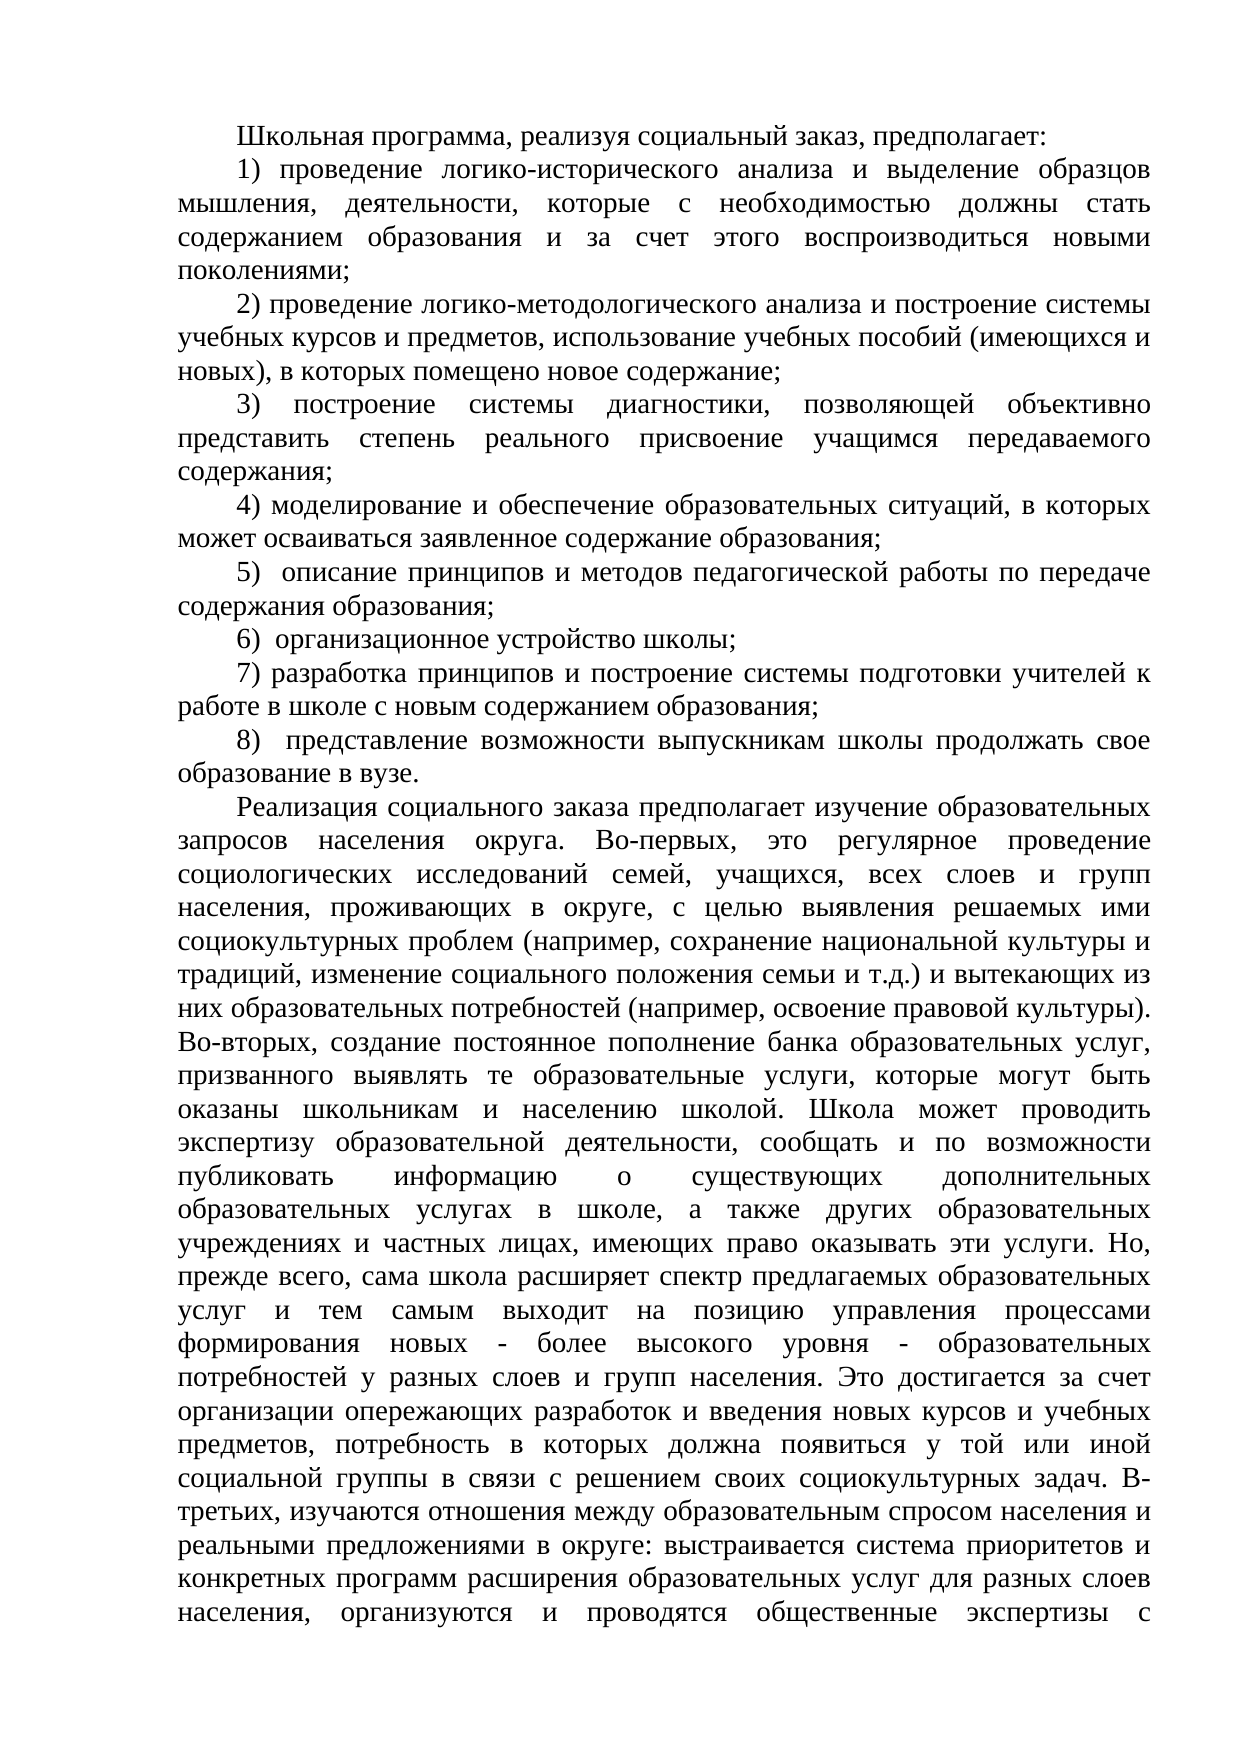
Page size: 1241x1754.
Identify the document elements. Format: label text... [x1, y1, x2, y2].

text 3) построение системы диагностики, позволяющей объективно представить степень реального присвоение учащимся передаваемого содержания; [177, 386, 1152, 487]
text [177, 789, 1152, 1627]
text 6) организационное устройство школы; [177, 621, 1152, 655]
text 5) описание принципов и методов педагогической работы по передаче содержания образования; [177, 554, 1152, 621]
text 1) проведение логико-исторического анализа и выделение образцов мышления, деятельности, которые с необходимостью должны стать содержанием образования и за счет этого воспроизводиться новыми поколениями; [177, 152, 1152, 286]
text Школьная программа, реализуя социальный заказ, предполагает: [177, 118, 1152, 152]
text 2) проведение логико-методологического анализа и построение системы учебных курсов и предметов, использование учебных пособий (имеющихся и новых), в которых помещено новое содержание; [177, 286, 1152, 386]
text 7) разработка принципов и построение системы подготовки учителей к работе в школе с новым содержанием образования; [177, 655, 1152, 722]
text 4) моделирование и обеспечение образовательных ситуаций, в которых может осваиваться заявленное содержание образования; [177, 487, 1152, 554]
text 8) представление возможности выпускникам школы продолжать свое образование в вузе. [177, 722, 1152, 789]
